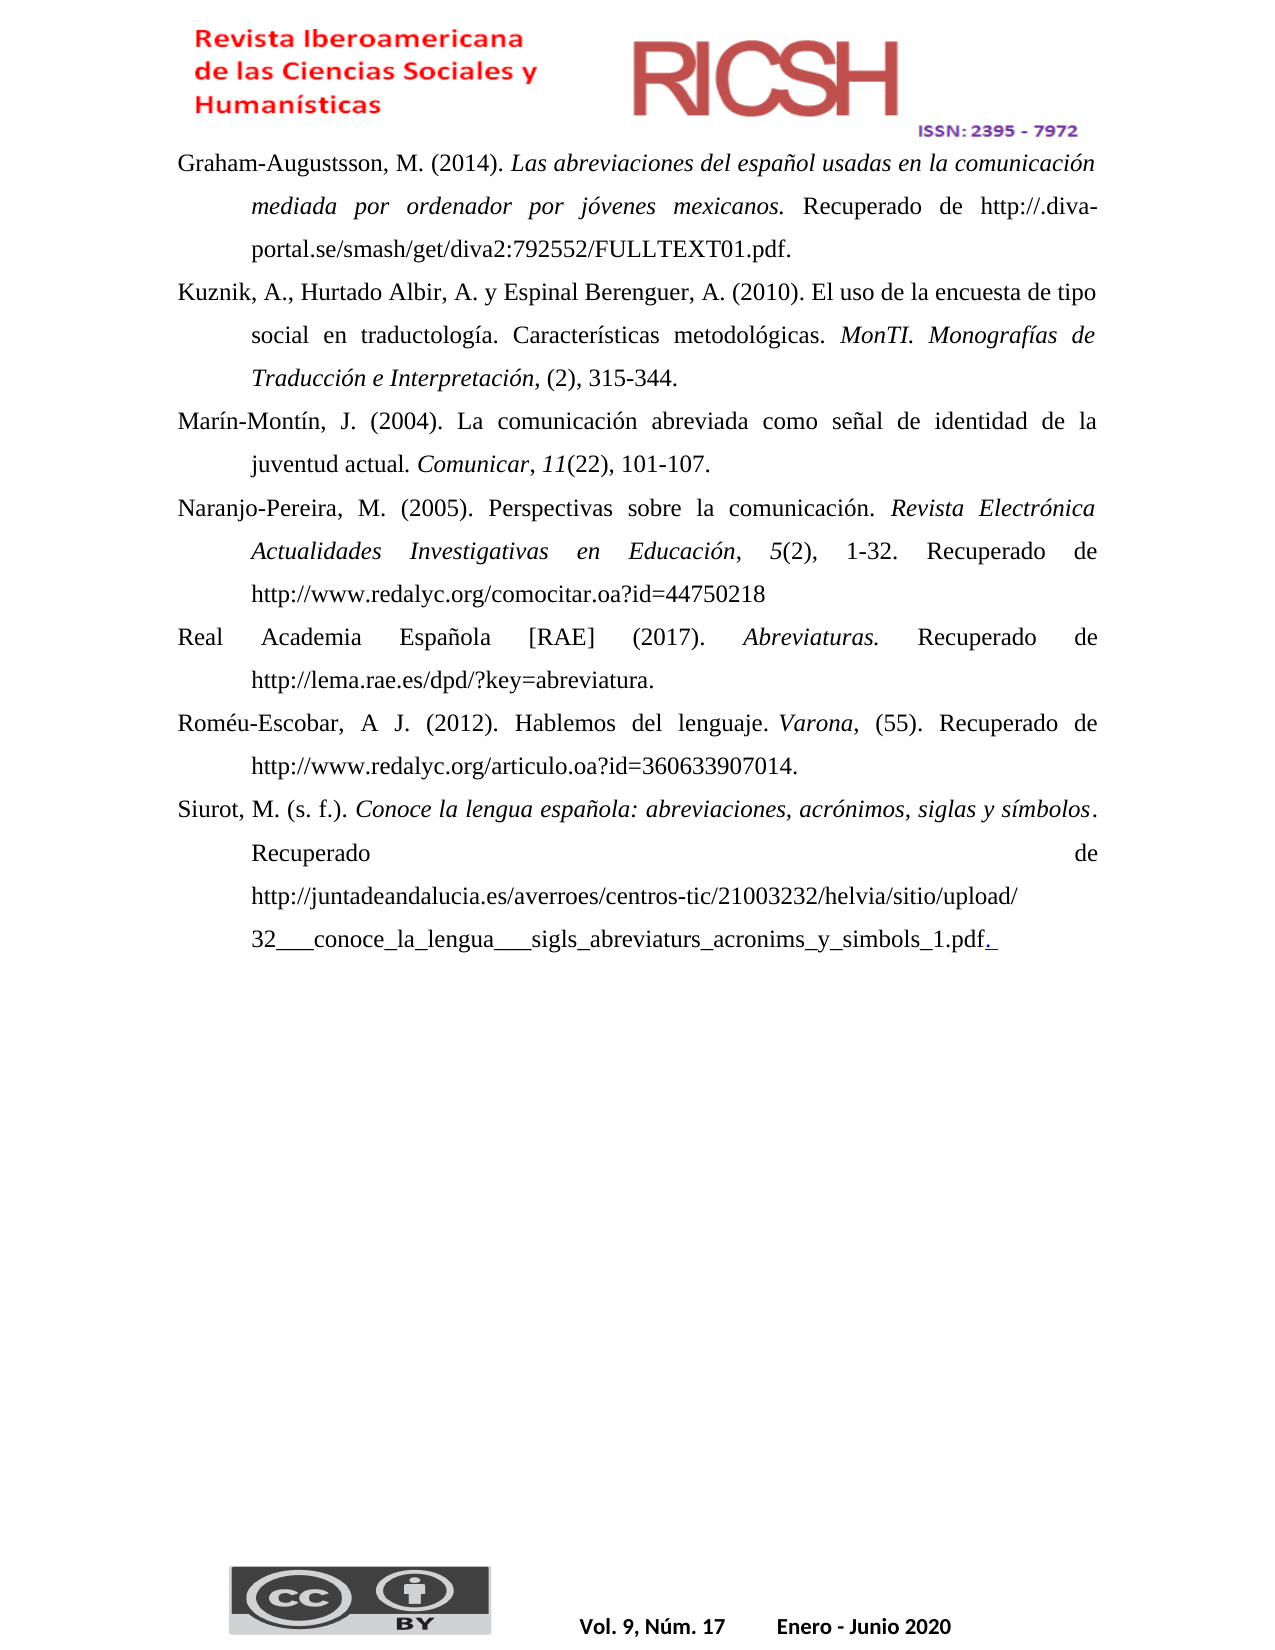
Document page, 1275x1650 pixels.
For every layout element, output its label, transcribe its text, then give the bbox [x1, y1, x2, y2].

text Graham-Augustsson, M. (2014). Las abreviaciones del español usadas en la comunicación mediada por ordenador por jóvenes mexicanos. Recuperado de http://.diva-portal.se/smash/get/diva2:792552/FULLTEXT01.pdf. [177, 148, 1098, 263]
picture [228, 1566, 492, 1635]
text Marín-Montín, J. (2004). La comunicación abreviada como señal de identidad de la juventud actual. Comunicar, 11(22), 101-107. [177, 435, 1098, 478]
text Siurot, M. (s. f.). Conoce la lengua española: abreviaciones, acrónimos, siglas y símbolos. Recuperado de http://juntadeandalucia.es/averroes/centros-tic/21003232/helvia/sitio/upload/32___conoce_la_lengua___sigls_abreviaturs_acronims_y_simbols_1.pdf. [177, 794, 1098, 953]
text Roméu-Escobar, A J. (2012). Hablemos del lenguaje. Varona, (55). Recuperado de http://www.redalyc.org/articulo.oa?id=360633907014. [177, 737, 1098, 780]
text Kuznik, A., Hurtado Albir, A. y Espinal Berenguer, A. (2010). El uso de la encuesta de tipo social en traductología. Características metodológicas. MonTI. Monografías de Traducción e Interpretación, (2), 315-344. [177, 277, 1098, 392]
text Naranjo-Pereira, M. (2005). Perspectivas sobre la comunicación. Revista Electrónica Actualidades Investigativas en Educación, 5(2), 1-32. Recuperado de http://www.redalyc.org/comocitar.oa?id=44750218 [177, 493, 1098, 608]
text Real Academia Española [RAE] (2017). Abreviaturas. Recuperado de http://lema.rae.es/dpd/?key=abreviatura. [177, 622, 1098, 694]
picture [194, 29, 1081, 139]
